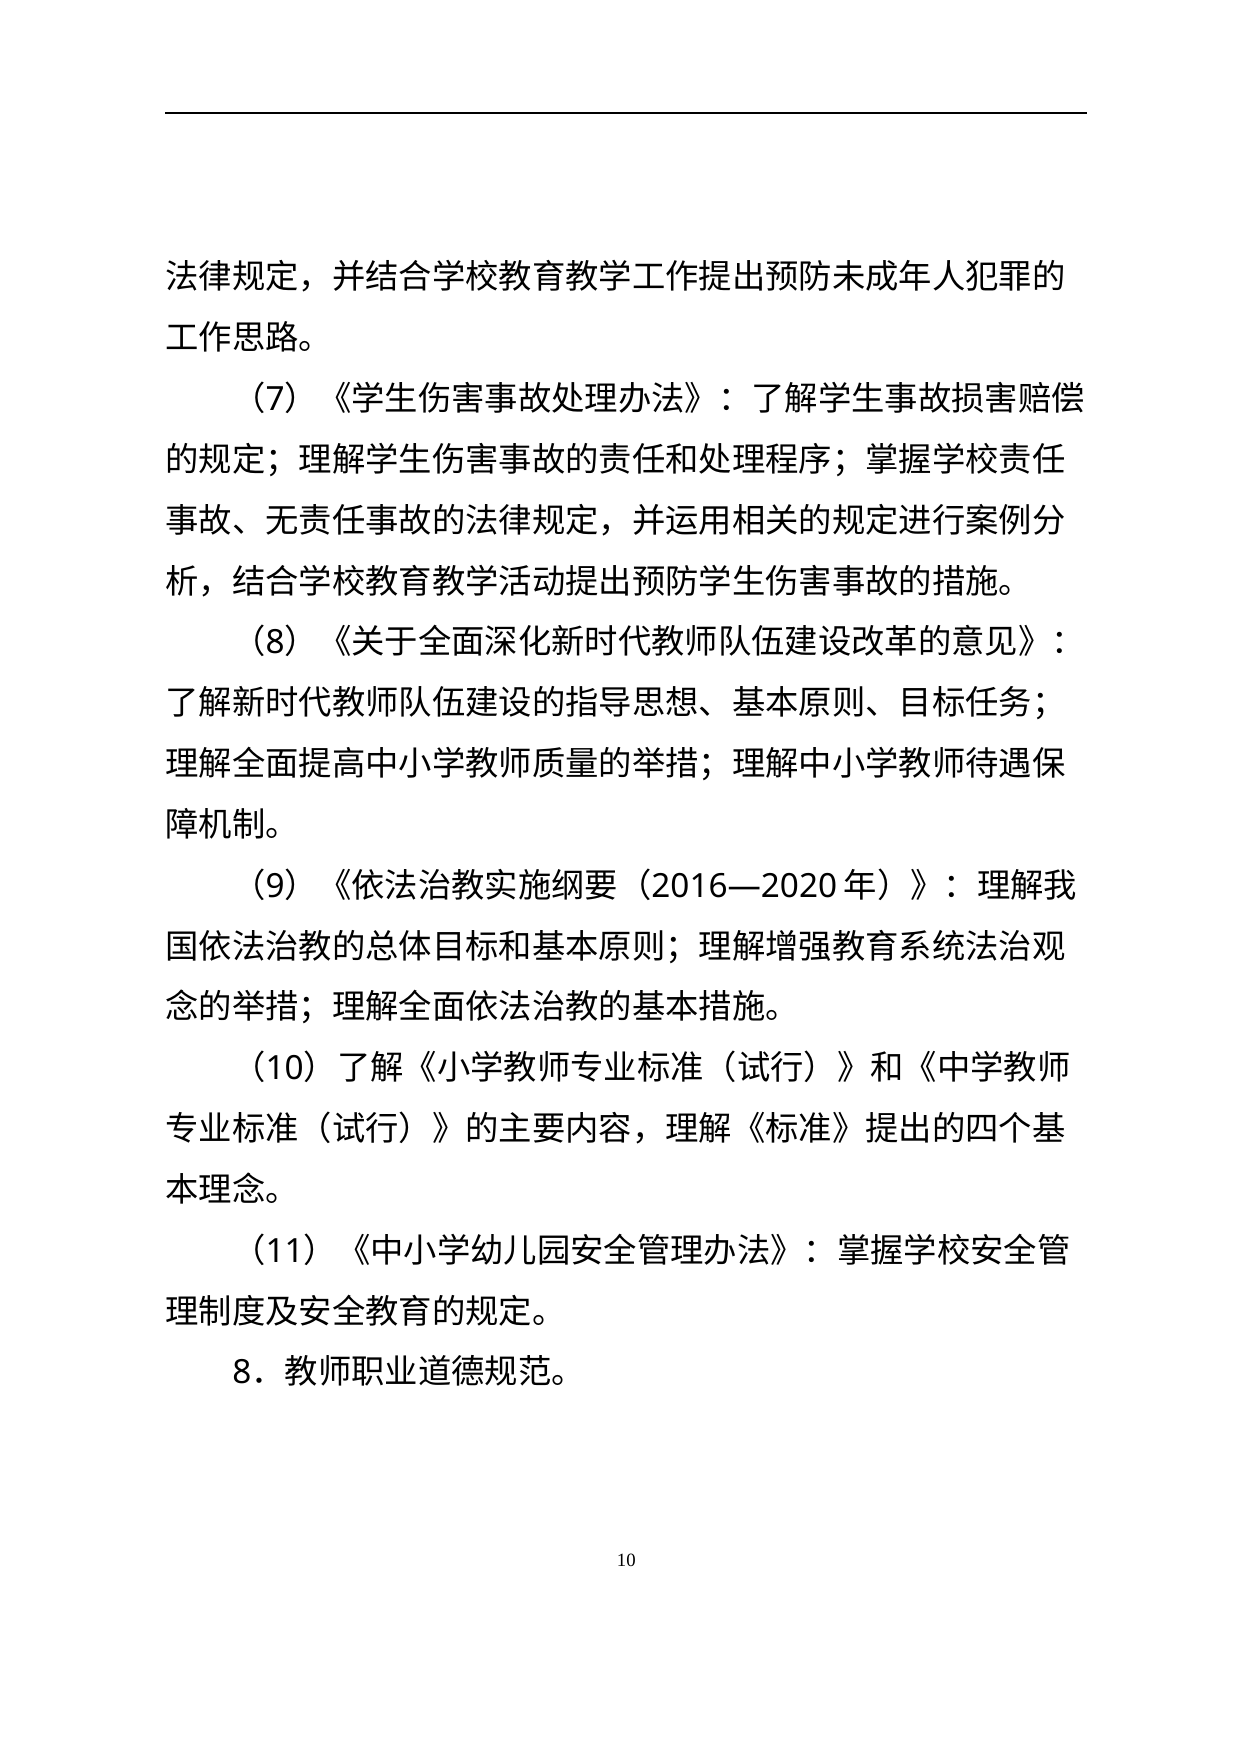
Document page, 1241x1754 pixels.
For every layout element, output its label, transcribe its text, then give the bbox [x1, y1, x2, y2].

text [165, 244, 1087, 366]
text （9）《依法治教实施纲要（2016—2020年）》：理解我国依法治教的总体目标和基本原则；理解增强教育系统法治观念的举措；理解全面依法治教的基本措施。 [165, 852, 1087, 1035]
text （7）《学生伤害事故处理办法》：了解学生事故损害赔偿的规定；理解学生伤害事故的责任和处理程序；掌握学校责任事故、无责任事故的法律规定，并运用相关的规定进行案例分析，结合学校教育教学活动提出预防学生伤害事故的措施。 [165, 366, 1087, 609]
text （10）了解《小学教师专业标准（试行）》和《中学教师专业标准（试行）》的主要内容，理解《标准》提出的四个基本理念。 [165, 1035, 1087, 1217]
text （8）《关于全面深化新时代教师队伍建设改革的意见》：了解新时代教师队伍建设的指导思想、基本原则、目标任务；理解全面提高中小学教师质量的举措；理解中小学教师待遇保障机制。 [165, 609, 1087, 852]
text （11）《中小学幼儿园安全管理办法》：掌握学校安全管理制度及安全教育的规定。 [165, 1217, 1087, 1339]
text 8．教师职业道德规范。 [165, 1339, 1087, 1400]
